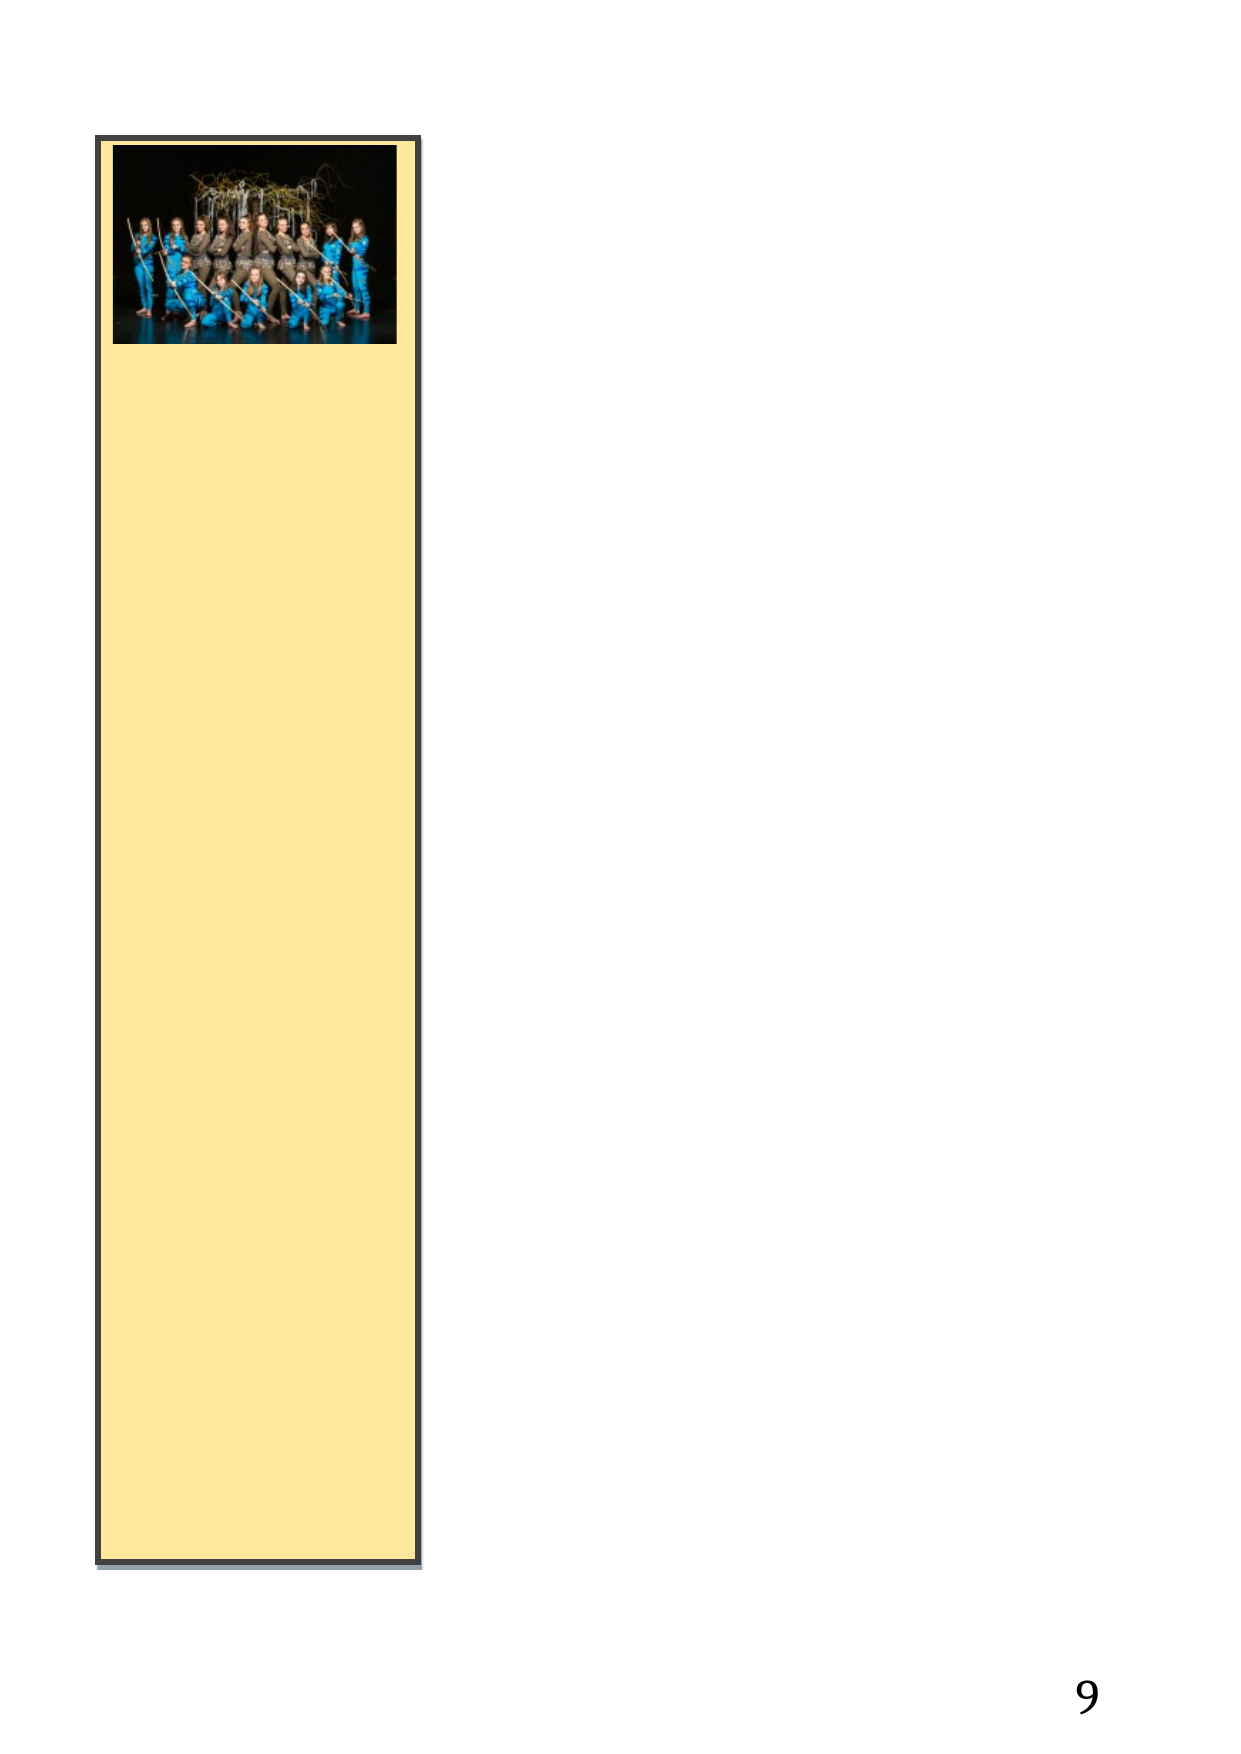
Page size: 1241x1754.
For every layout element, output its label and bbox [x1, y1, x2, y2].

picture [112, 145, 397, 344]
